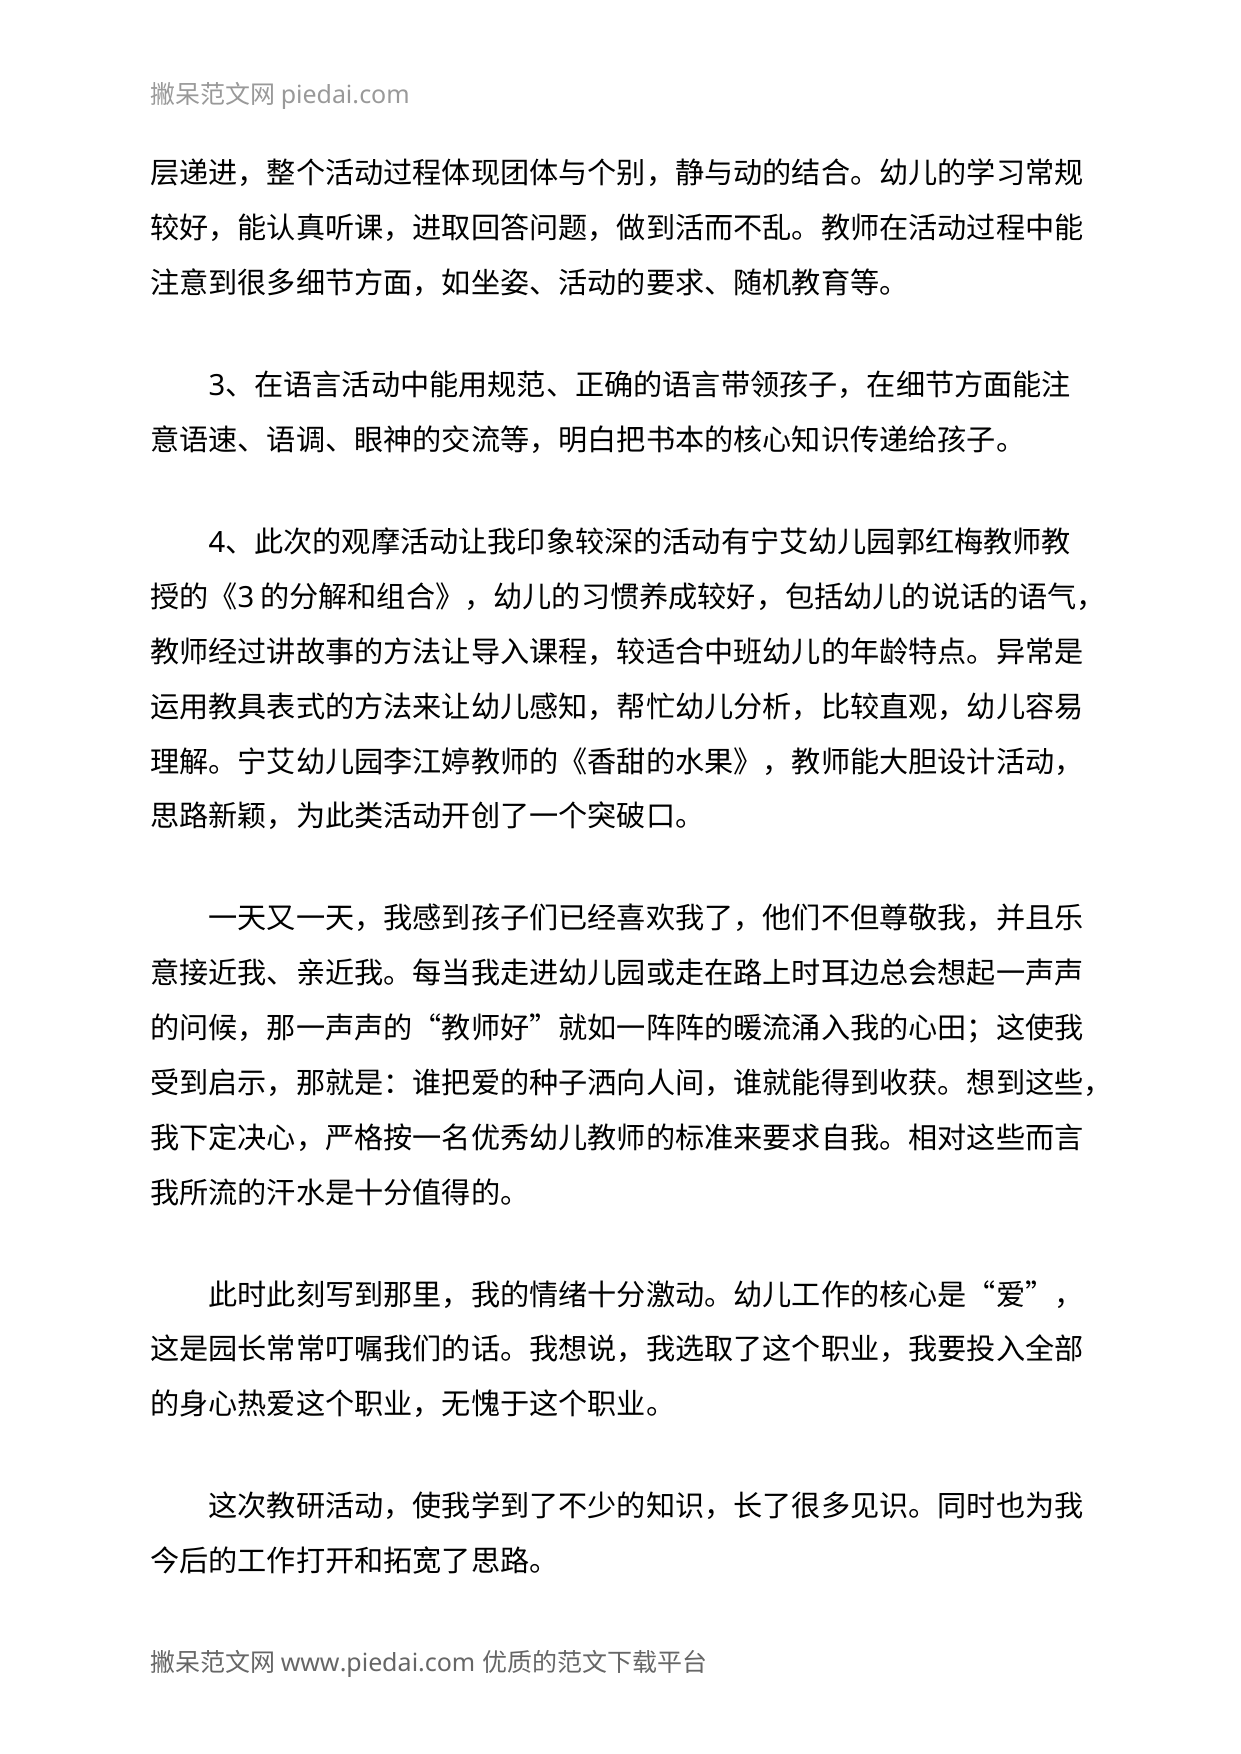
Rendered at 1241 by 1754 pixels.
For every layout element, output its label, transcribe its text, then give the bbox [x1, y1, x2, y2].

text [150, 150, 1090, 302]
text 3、在语言活动中能用规范、正确的语言带领孩子，在细节方面能注意语速、语调、眼神的交流等，明白把书本的核心知识传递给孩子。 [150, 362, 1090, 459]
text 一天又一天，我感到孩子们已经喜欢我了，他们不但尊敬我，并且乐意接近我、亲近我。每当我走进幼儿园或走在路上时耳边总会想起一声声的问候，那一声声的“教师好”就如一阵阵的暖流涌入我的心田；这使我受到启示，那就是：谁把爱的种子洒向人间，谁就能得到收获。想到这些，我下定决心，严格按一名优秀幼儿教师的标准来要求自我。相对这些而言我所流的汗水是十分值得的。 [150, 895, 1090, 1212]
text 这次教研活动，使我学到了不少的知识，长了很多见识。同时也为我今后的工作打开和拓宽了思路。 [150, 1483, 1090, 1580]
text 4、此次的观摩活动让我印象较深的活动有宁艾幼儿园郭红梅教师教授的《3的分解和组合》，幼儿的习惯养成较好，包括幼儿的说话的语气，教师经过讲故事的方法让导入课程，较适合中班幼儿的年龄特点。异常是运用教具表式的方法来让幼儿感知，帮忙幼儿分析，比较直观，幼儿容易理解。宁艾幼儿园李江婷教师的《香甜的水果》，教师能大胆设计活动，思路新颖，为此类活动开创了一个突破口。 [150, 518, 1090, 835]
text 此时此刻写到那里，我的情绪十分激动。幼儿工作的核心是“爱”，这是园长常常叮嘱我们的话。我想说，我选取了这个职业，我要投入全部的身心热爱这个职业，无愧于这个职业。 [150, 1271, 1090, 1423]
